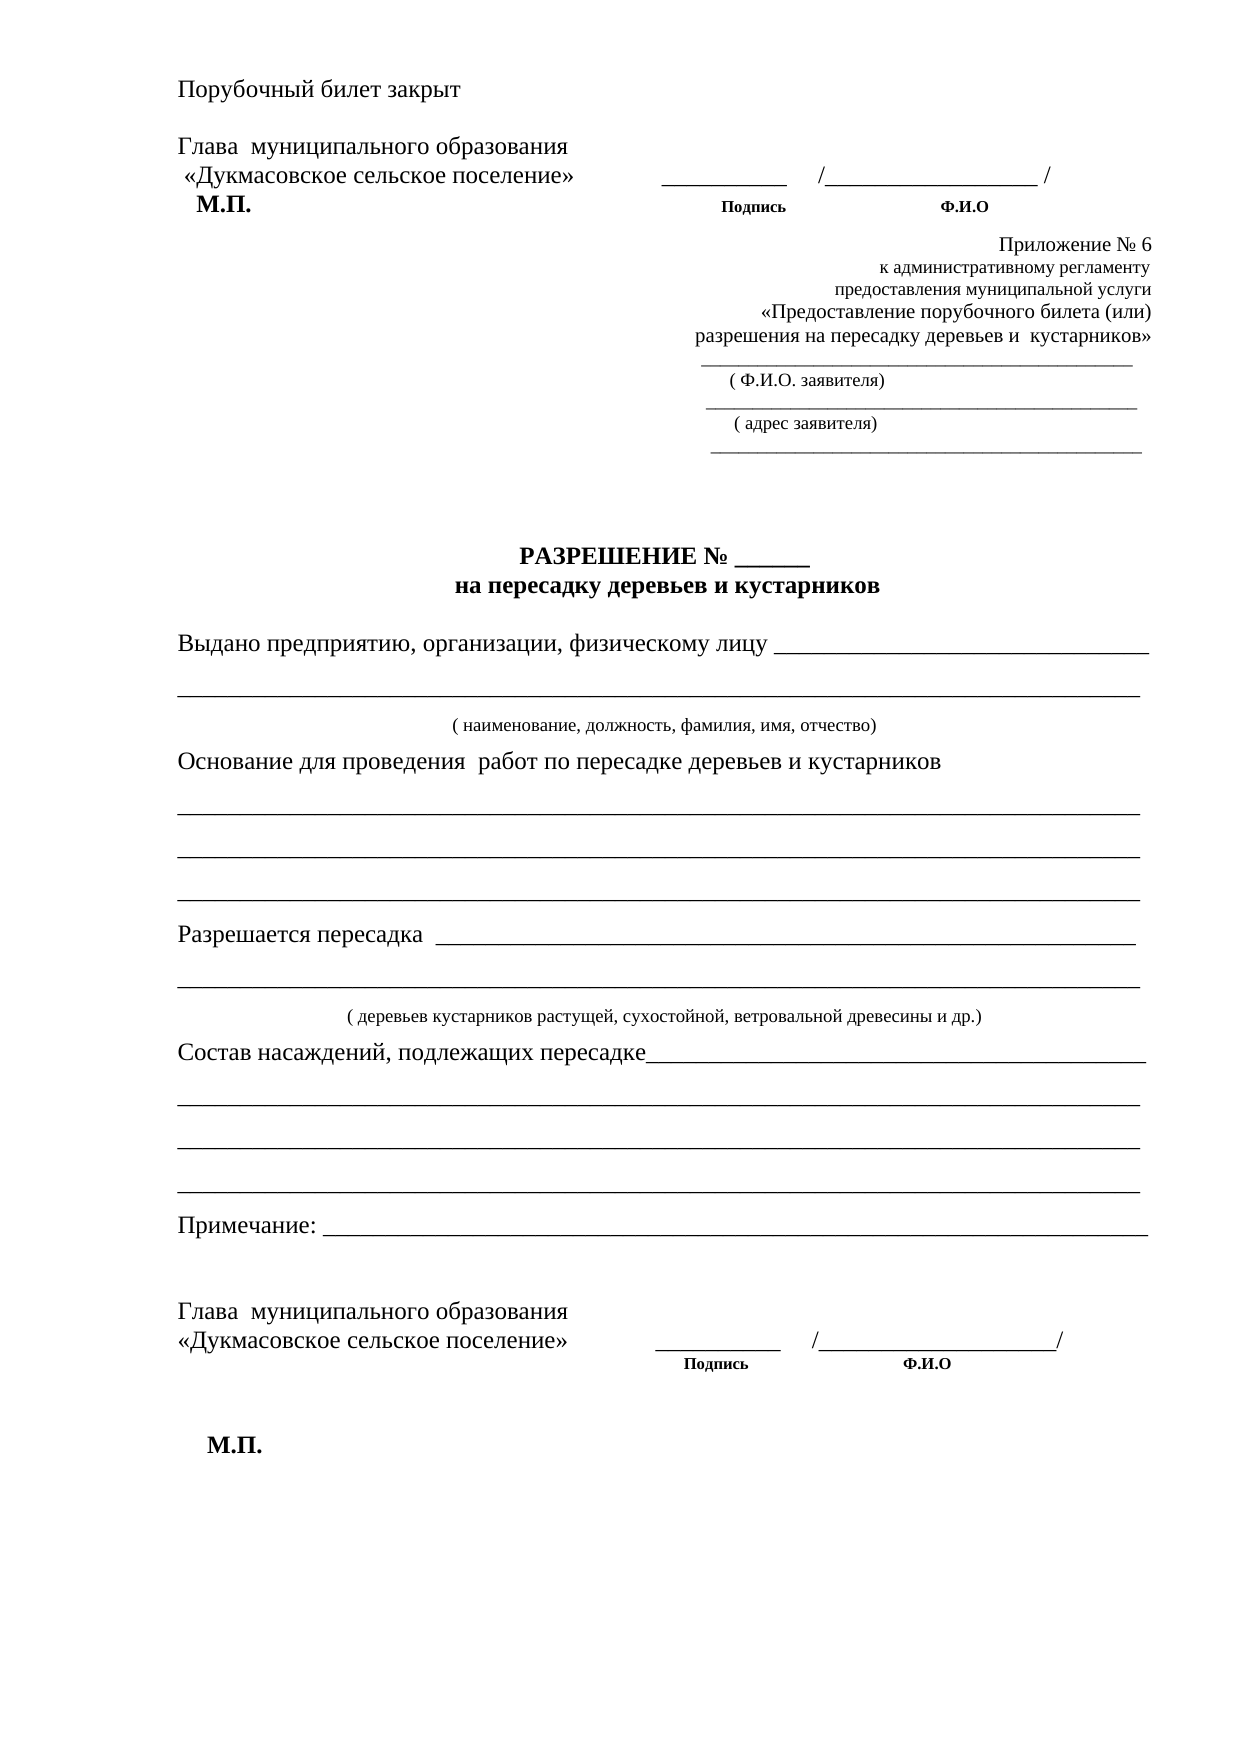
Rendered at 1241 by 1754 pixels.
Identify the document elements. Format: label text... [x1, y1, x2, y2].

text ( адрес заявителя) [177, 412, 1152, 433]
text ( деревьев кустарников растущей, сухостойной, ветровальной древесины и др.) [177, 1005, 1152, 1026]
text ______________________________________________ [177, 347, 1152, 369]
text «Дукмасовское сельское поселение» __________ /_________________ / [177, 160, 1152, 189]
text Приложение № 6 [693, 232, 1152, 256]
text М.П. [177, 1430, 1152, 1459]
text Выдано предприятию, организации, физическому лицу ______________________________ [177, 628, 1152, 656]
text ______________________________________________ [177, 433, 1152, 455]
text ______________________________________________ [177, 390, 1152, 412]
text Глава муниципального образования [177, 131, 1152, 160]
text ( Ф.И.О. заявителя) [177, 369, 1152, 390]
text Состав насаждений, подлежащих пересадке________________________________________ [177, 1037, 1152, 1066]
text Примечание: __________________________________________________________________ [177, 1210, 1152, 1238]
text _____________________________________________________________________________ [177, 1167, 1152, 1195]
text «Предоставление порубочного билета (или) разрешения на пересадку деревьев и кустарников» [177, 299, 1152, 347]
text _____________________________________________________________________________ [177, 671, 1152, 699]
text на пересадку деревьев и кустарников [177, 570, 1152, 599]
text М.П. Подпись Ф.И.О [177, 189, 1152, 218]
text Разрешается пересадка ________________________________________________________ [177, 919, 1152, 947]
text к административному регламенту [177, 256, 1152, 278]
text _______________________________________________________________________________________________________________________________________________________________________________________________________________________________________ [177, 789, 1152, 904]
text Основание для проведения работ по пересадке деревьев и кустарников [177, 746, 1152, 775]
text _____________________________________________________________________________ [177, 962, 1152, 991]
text Глава муниципального образования «Дукмасовское сельское поселение» __________ /___________________/ [177, 1296, 1152, 1353]
text Порубочный билет закрыт [177, 74, 1152, 103]
text Подпись Ф.И.О [177, 1353, 1152, 1373]
text предоставления муниципальной услуги [177, 278, 1152, 299]
text __________________________________________________________________________________________________________________________________________________________ [177, 1080, 1152, 1152]
text ( наименование, должность, фамилия, имя, отчество) [177, 714, 1152, 735]
text РАЗРЕШЕНИЕ № ______ [177, 541, 1152, 570]
